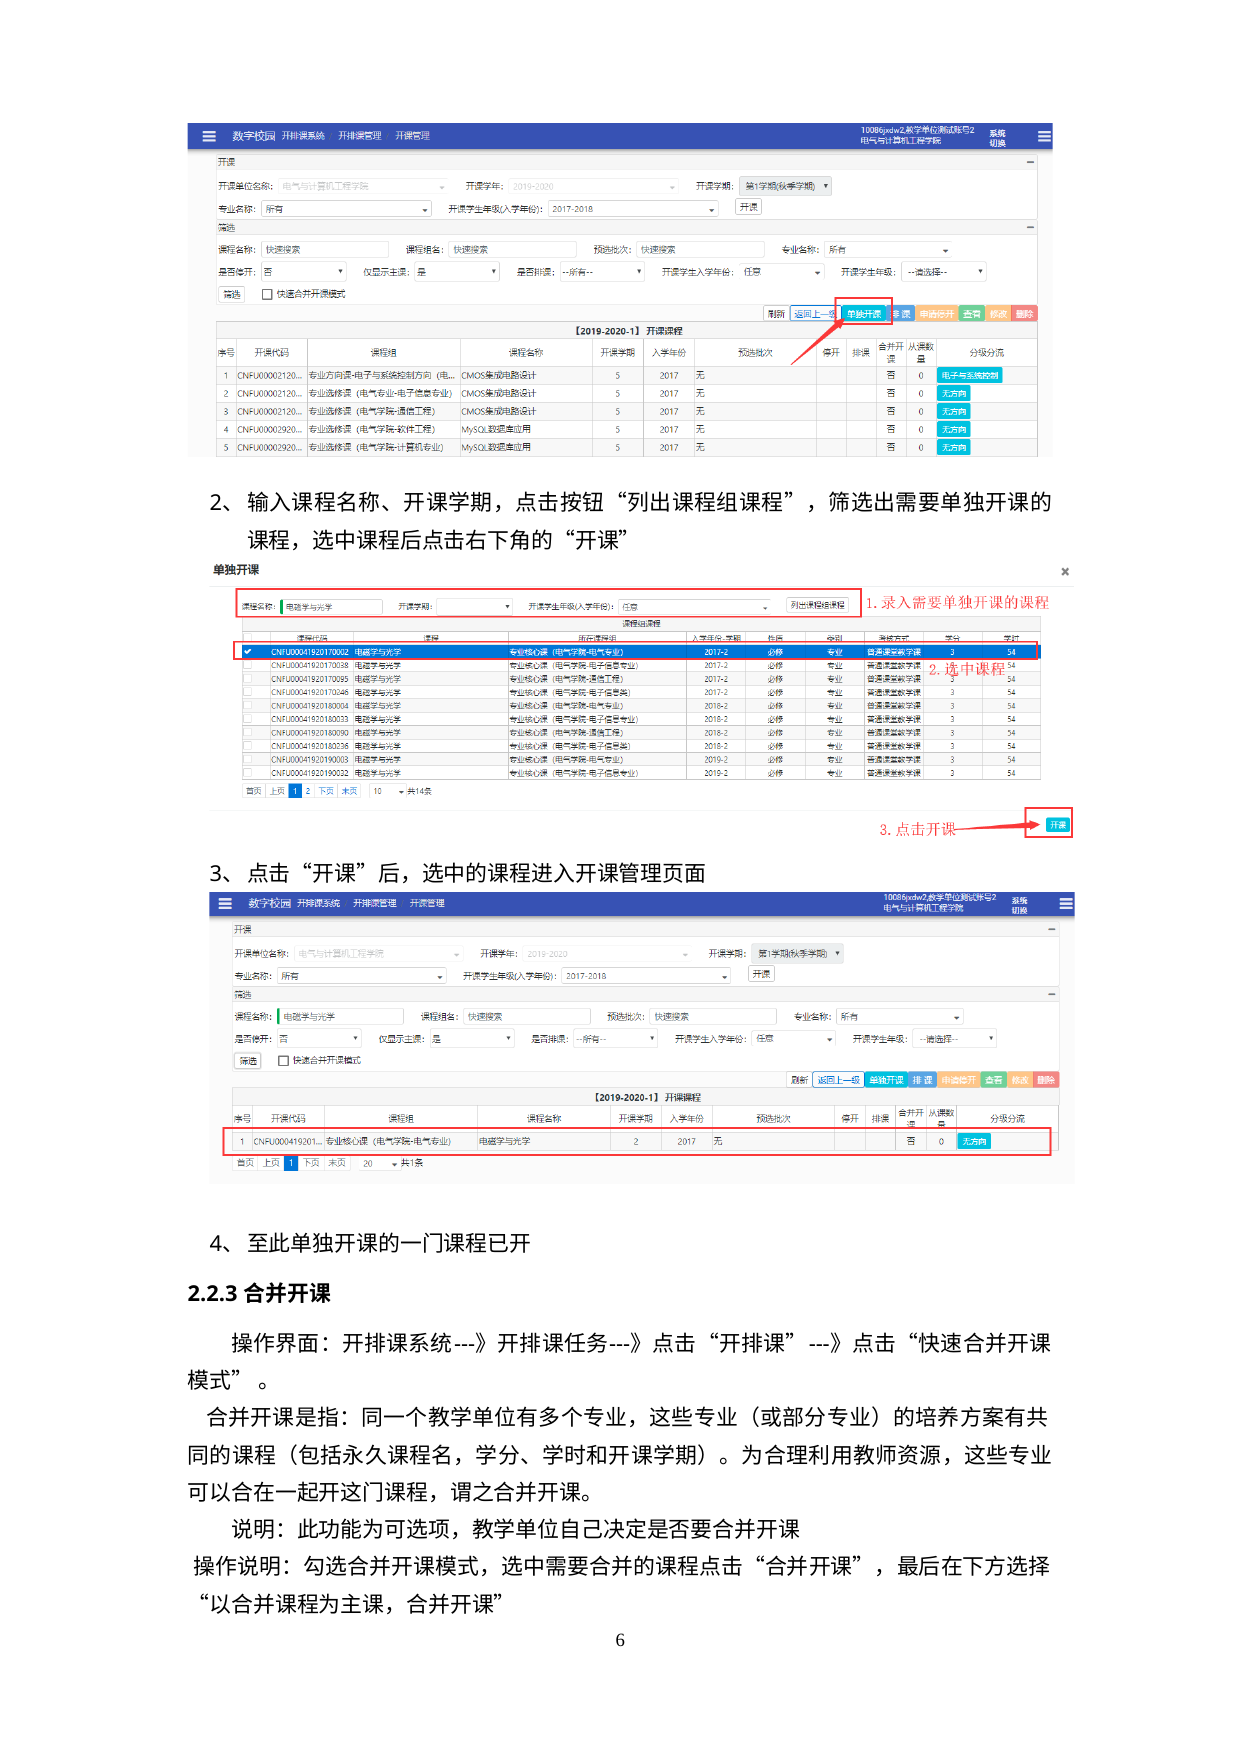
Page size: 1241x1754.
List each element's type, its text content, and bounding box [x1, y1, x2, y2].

list 点击“开课”后，选中的课程进入开课管理页面 [209, 856, 1053, 888]
text 操作说明：勾选合并开课模式，选中需要合并的课程点击“合并开课”，最后在下方选择“以合并课程为主课，合并开课” [187, 1549, 1053, 1619]
text 操作界面：开排课系统---》开排课任务---》点击“开排课”---》点击“快速合并开课模式” 。 [187, 1325, 1053, 1395]
picture [209, 892, 1075, 1184]
subtitle 2.2.3 合并开课 [187, 1276, 1053, 1308]
picture [209, 559, 1074, 839]
picture [187, 123, 1053, 457]
list 至此单独开课的一门课程已开 [209, 1226, 1053, 1258]
list 输入课程名称、开课学期，点击按钮“列出课程组课程”，筛选出需要单独开课的课程，选中课程后点击右下角的“开课” [209, 485, 1053, 555]
text 合并开课是指：同一个教学单位有多个专业，这些专业（或部分专业）的培养方案有共同的课程（包括永久课程名，学分、学时和开课学期）。为合理利用教师资源，这些专业可以合在一起开这门课程，谓之合并开课。 [187, 1400, 1053, 1507]
text 说明：此功能为可选项，教学单位自己决定是否要合并开课 [187, 1512, 1053, 1544]
